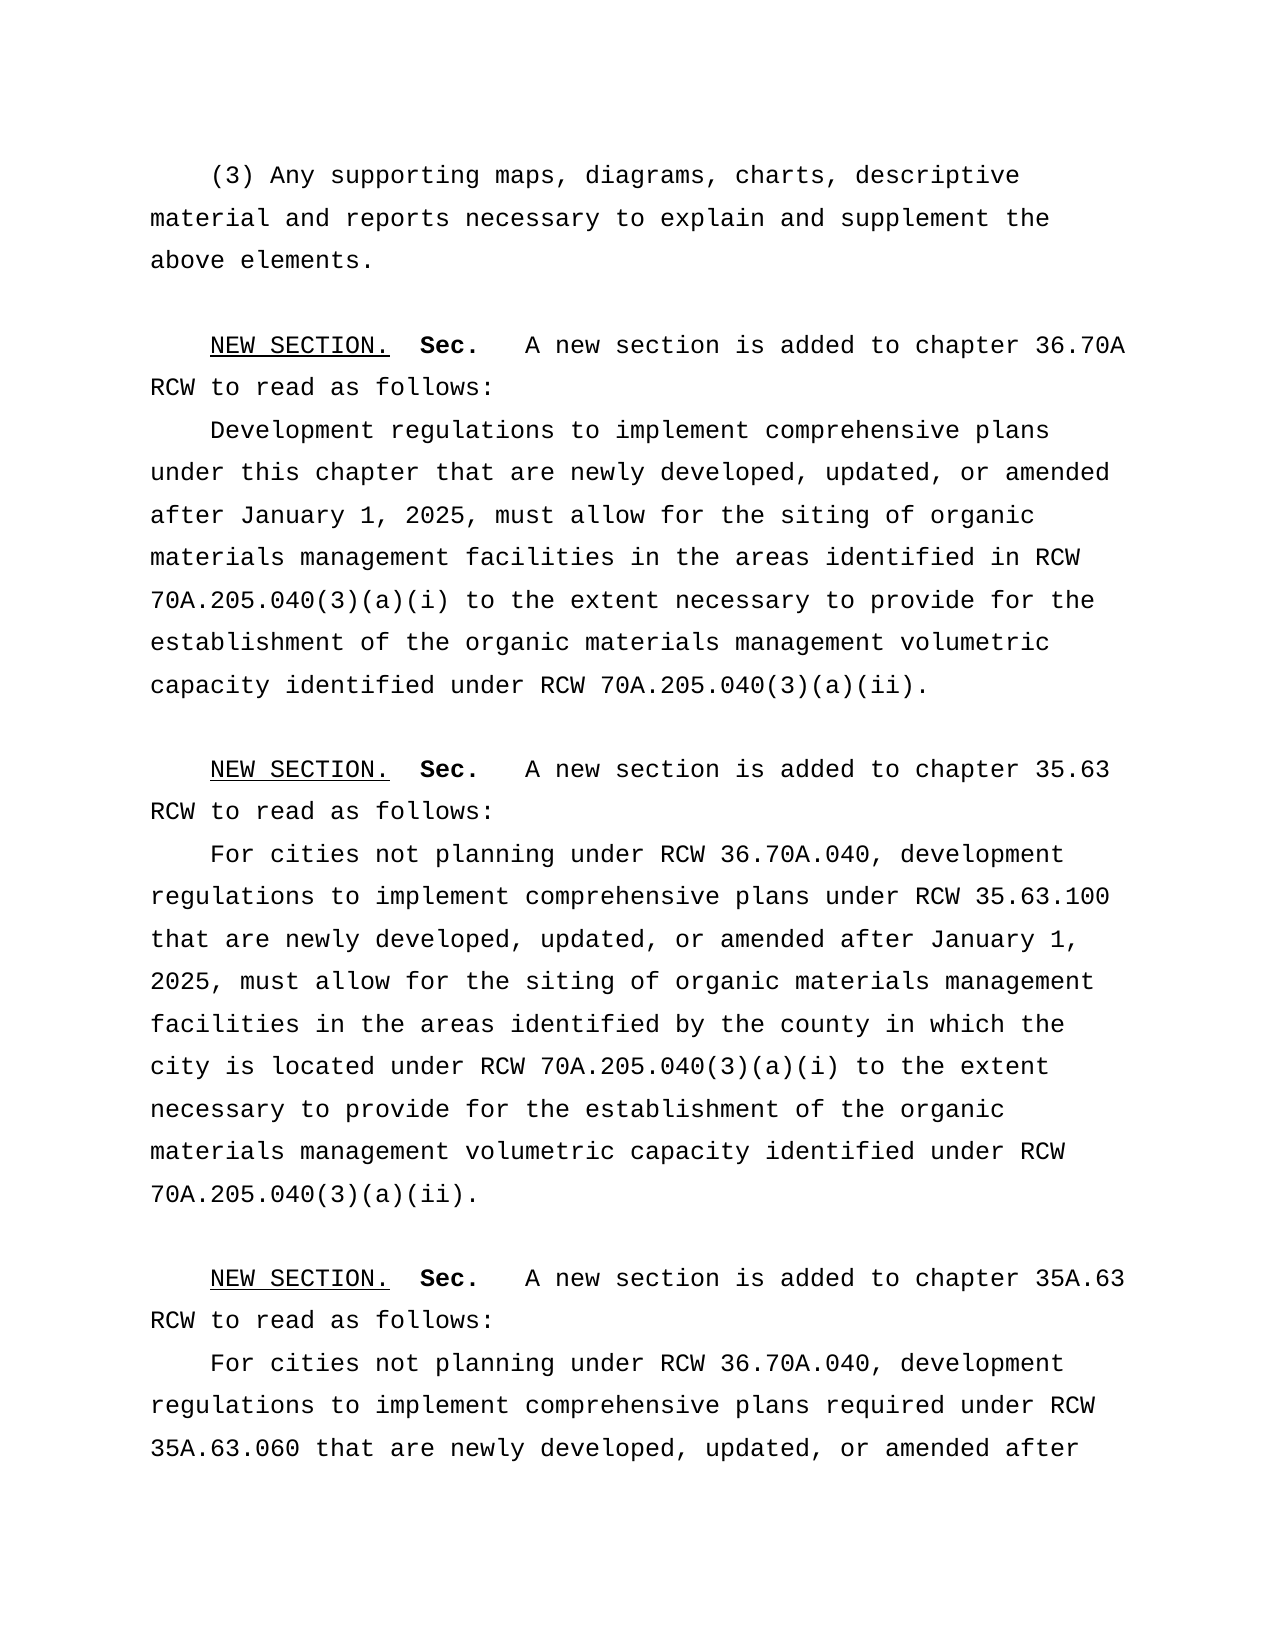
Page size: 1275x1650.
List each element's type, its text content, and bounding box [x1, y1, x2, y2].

text NEW SECTION. Sec. A new section is added to chapter 36.70A RCW to read as follows: [150, 319, 1125, 404]
text (3) Any supporting maps, diagrams, charts, descriptive material and reports necessary to explain and supplement the above elements. [150, 150, 1125, 277]
text For cities not planning under RCW 36.70A.040, development regulations to implement comprehensive plans under RCW 35.63.100 that are newly developed, updated, or amended after January 1, 2025, must allow for the siting of organic materials management facilities in the areas identified by the county in which the city is located under RCW 70A.205.040(3)(a)(i) to the extent necessary to provide for the establishment of the organic materials management volumetric capacity identified under RCW 70A.205.040(3)(a)(ii). [150, 828, 1125, 1211]
text NEW SECTION. Sec. A new section is added to chapter 35A.63 RCW to read as follows: [150, 1252, 1125, 1337]
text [150, 1337, 1125, 1465]
text Development regulations to implement comprehensive plans under this chapter that are newly developed, updated, or amended after January 1, 2025, must allow for the siting of organic materials management facilities in the areas identified in RCW 70A.205.040(3)(a)(i) to the extent necessary to provide for the establishment of the organic materials management volumetric capacity identified under RCW 70A.205.040(3)(a)(ii). [150, 404, 1125, 702]
text NEW SECTION. Sec. A new section is added to chapter 35.63 RCW to read as follows: [150, 743, 1125, 828]
